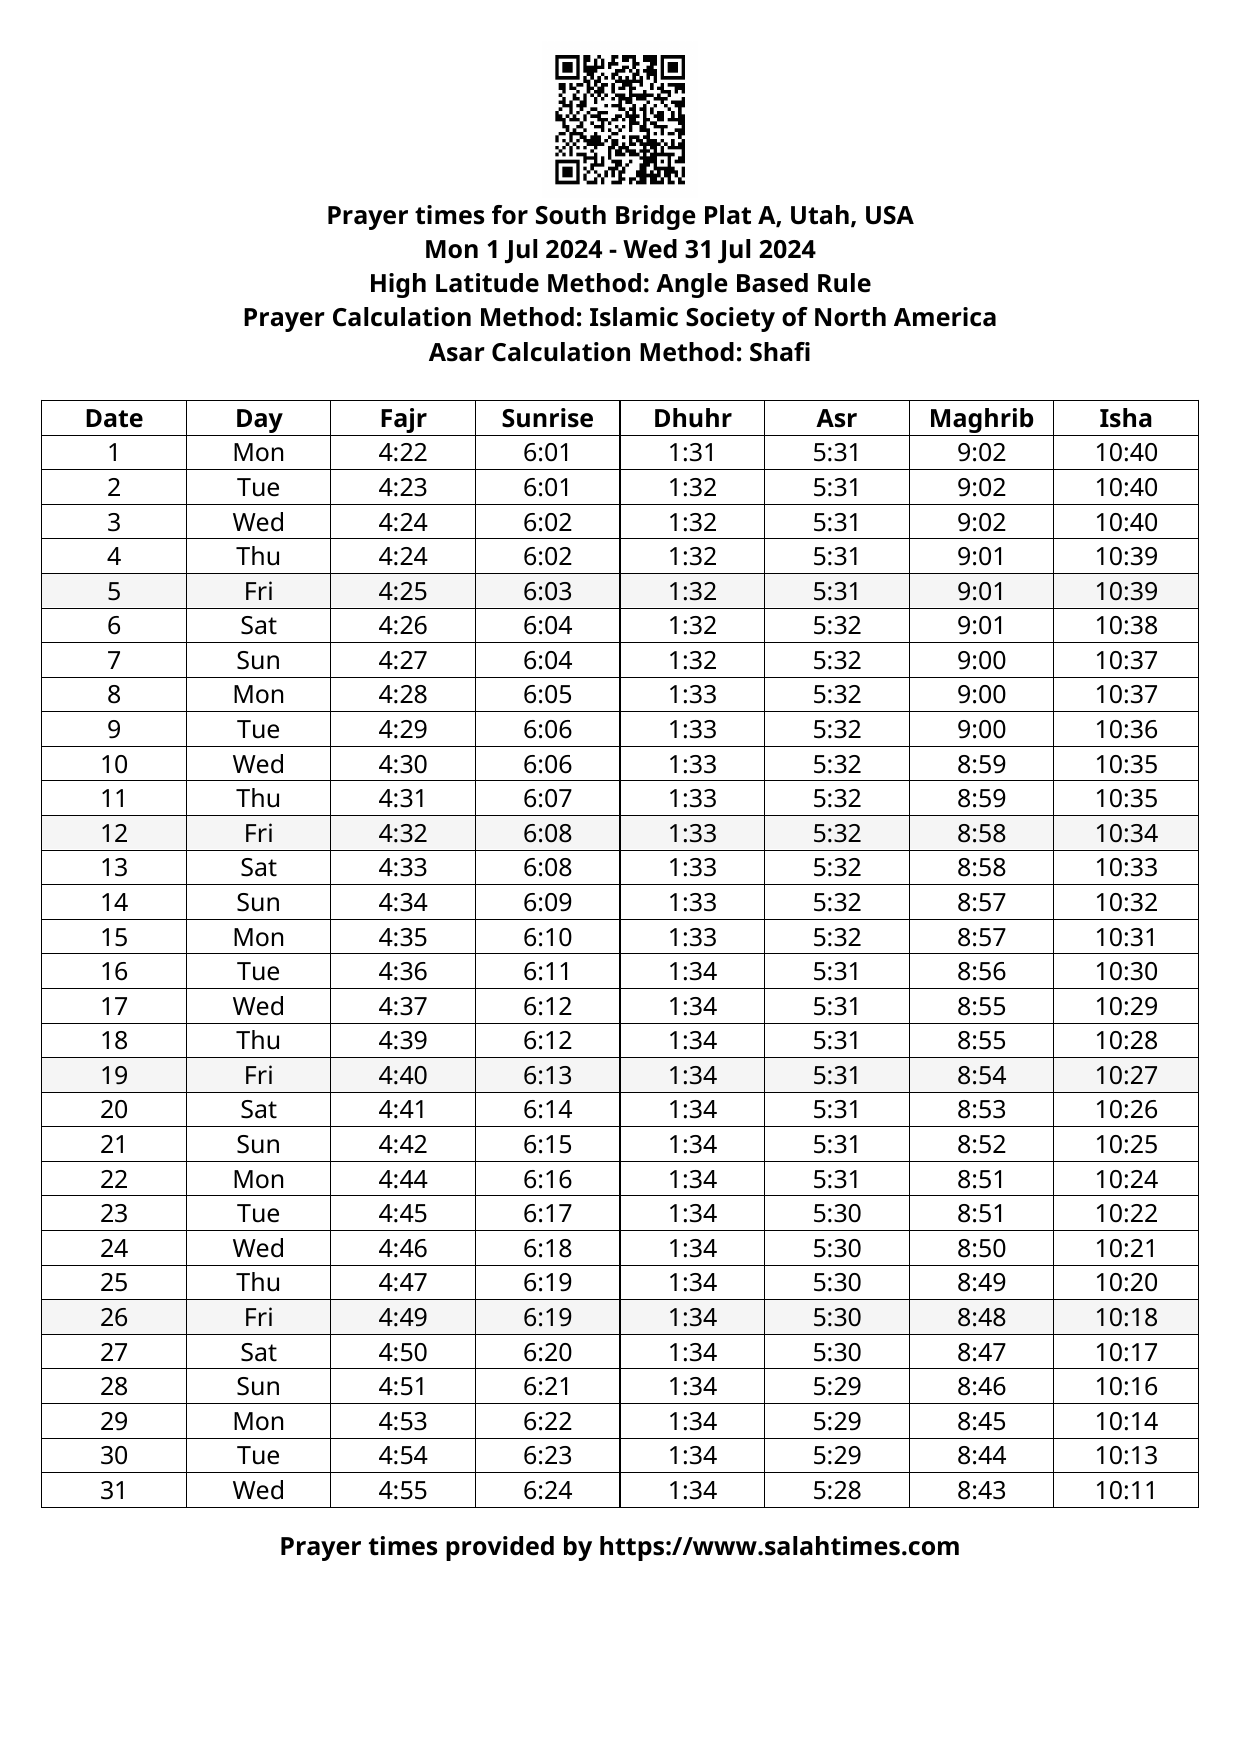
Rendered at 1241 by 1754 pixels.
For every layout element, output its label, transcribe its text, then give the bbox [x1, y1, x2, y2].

table_cell 1:32 [621, 470, 764, 504]
table_cell 5:29 [765, 1369, 909, 1403]
table_cell 6:12 [476, 1024, 619, 1057]
table_cell Tue [187, 712, 330, 746]
table_cell 8:46 [910, 1369, 1053, 1403]
table_cell 1:33 [621, 885, 764, 919]
table_cell 6:04 [476, 643, 619, 677]
table_cell 18 [42, 1024, 186, 1057]
table_cell 3 [42, 505, 186, 538]
table_cell 4:26 [331, 609, 475, 642]
table_cell 5:31 [765, 989, 909, 1022]
table_cell 5:29 [765, 1439, 909, 1472]
table_cell 5:29 [765, 1404, 909, 1437]
table_cell 9:01 [910, 609, 1053, 642]
table_cell 13 [42, 851, 186, 884]
table_cell 4:39 [331, 1024, 475, 1057]
table_cell 4:45 [331, 1196, 475, 1230]
table_cell 14 [42, 885, 186, 919]
table_cell 8:54 [910, 1058, 1053, 1092]
table_header Maghrib [910, 401, 1053, 434]
table_cell 6:23 [476, 1439, 619, 1472]
table_cell 10:36 [1054, 712, 1198, 746]
table_cell 5:32 [765, 643, 909, 677]
table_cell 8:55 [910, 1024, 1053, 1057]
table_cell 6:08 [476, 816, 619, 849]
picture [542, 41, 699, 198]
table_cell 4:50 [331, 1335, 475, 1368]
table_cell 4:42 [331, 1127, 475, 1161]
table_cell Wed [187, 747, 330, 780]
table_cell 6:06 [476, 712, 619, 746]
table_cell Thu [187, 781, 330, 815]
table_cell 5:32 [765, 609, 909, 642]
table_cell 4:28 [331, 678, 475, 711]
table_cell 6:05 [476, 678, 619, 711]
table_cell 16 [42, 954, 186, 988]
table_cell 10:11 [1054, 1473, 1198, 1507]
table_cell 6:02 [476, 539, 619, 573]
table_cell 4:41 [331, 1093, 475, 1126]
table_cell 12 [42, 816, 186, 849]
table_cell 5:28 [765, 1473, 909, 1507]
table_cell Sun [187, 1369, 330, 1403]
table_cell 4:47 [331, 1266, 475, 1299]
table_cell Sat [187, 1335, 330, 1368]
table_cell 6:22 [476, 1404, 619, 1437]
table_cell 1:33 [621, 781, 764, 815]
table_cell 8:44 [910, 1439, 1053, 1472]
text High Latitude Method: Angle Based Rule [42, 266, 1198, 300]
table_header Fajr [331, 401, 475, 434]
table_cell 1:33 [621, 678, 764, 711]
table_cell Fri [187, 1300, 330, 1334]
table_cell 8:50 [910, 1231, 1053, 1264]
table_cell Sat [187, 1093, 330, 1126]
table_cell 1:34 [621, 1196, 764, 1230]
table_cell 22 [42, 1162, 186, 1195]
table_cell 6:15 [476, 1127, 619, 1161]
table_cell 17 [42, 989, 186, 1022]
table_cell 29 [42, 1404, 186, 1437]
table_cell 1:34 [621, 1369, 764, 1403]
table_cell 5:31 [765, 470, 909, 504]
table_cell 8:51 [910, 1162, 1053, 1195]
table_cell 1:33 [621, 816, 764, 849]
table_cell 4:24 [331, 505, 475, 538]
table_cell Mon [187, 1404, 330, 1437]
table_cell 9 [42, 712, 186, 746]
table_cell 6:04 [476, 609, 619, 642]
table_cell 6:19 [476, 1266, 619, 1299]
table_cell 4:36 [331, 954, 475, 988]
table_cell 5 [42, 574, 186, 607]
table_cell Thu [187, 539, 330, 573]
table_cell Fri [187, 574, 330, 607]
table_cell 1:34 [621, 1162, 764, 1195]
table_cell 10:38 [1054, 609, 1198, 642]
table_cell Wed [187, 1473, 330, 1507]
table_cell 5:31 [765, 1127, 909, 1161]
table_cell 8 [42, 678, 186, 711]
text Mon 1 Jul 2024 - Wed 31 Jul 2024 [42, 232, 1198, 266]
table_cell 4:55 [331, 1473, 475, 1507]
table_cell 9:00 [910, 712, 1053, 746]
table_cell 4:30 [331, 747, 475, 780]
table_cell Mon [187, 920, 330, 953]
table_cell 8:45 [910, 1404, 1053, 1437]
table_cell Tue [187, 1196, 330, 1230]
table_cell 10:32 [1054, 885, 1198, 919]
table_cell 1:34 [621, 1024, 764, 1057]
table_cell 1:33 [621, 747, 764, 780]
table_cell 6:19 [476, 1300, 619, 1334]
table_cell 1:34 [621, 1266, 764, 1299]
table_cell 4:34 [331, 885, 475, 919]
table_cell 10:18 [1054, 1300, 1198, 1334]
table_cell 10:16 [1054, 1369, 1198, 1403]
table_cell 4:22 [331, 436, 475, 469]
table_cell 1:33 [621, 920, 764, 953]
table_cell 1 [42, 436, 186, 469]
table_header Asr [765, 401, 909, 434]
table_cell Sun [187, 1127, 330, 1161]
table_cell 8:49 [910, 1266, 1053, 1299]
table_cell 10:33 [1054, 851, 1198, 884]
table_cell 5:31 [765, 954, 909, 988]
table_cell Fri [187, 816, 330, 849]
table_cell 10:17 [1054, 1335, 1198, 1368]
table_cell 1:32 [621, 574, 764, 607]
table_cell 10:35 [1054, 781, 1198, 815]
table_cell 6:13 [476, 1058, 619, 1092]
table_cell 10:35 [1054, 747, 1198, 780]
table_cell 10:22 [1054, 1196, 1198, 1230]
table_cell Tue [187, 1439, 330, 1472]
table_cell Thu [187, 1024, 330, 1057]
text Prayer times provided by https://www.salahtimes.com [42, 1528, 1198, 1563]
table_cell 9:00 [910, 678, 1053, 711]
table_cell 8:59 [910, 747, 1053, 780]
table_cell 1:34 [621, 1335, 764, 1368]
table_cell 5:31 [765, 1093, 909, 1126]
table_cell Tue [187, 470, 330, 504]
table_cell 10:31 [1054, 920, 1198, 953]
table_cell 10:28 [1054, 1024, 1198, 1057]
table_cell 6:24 [476, 1473, 619, 1507]
table_cell Mon [187, 1162, 330, 1195]
table_cell 6:10 [476, 920, 619, 953]
table_cell 6:20 [476, 1335, 619, 1368]
table_cell 5:32 [765, 712, 909, 746]
table_cell 4:44 [331, 1162, 475, 1195]
table_cell 20 [42, 1093, 186, 1126]
table_cell 1:31 [621, 436, 764, 469]
table_cell 4:29 [331, 712, 475, 746]
table_cell 4:51 [331, 1369, 475, 1403]
table_cell 9:02 [910, 436, 1053, 469]
table_cell 6:12 [476, 989, 619, 1022]
table_cell 28 [42, 1369, 186, 1403]
table_cell 9:02 [910, 505, 1053, 538]
table_cell 6:14 [476, 1093, 619, 1126]
table_cell Sun [187, 643, 330, 677]
table_header Day [187, 401, 330, 434]
table_cell 30 [42, 1439, 186, 1472]
table_header Dhuhr [621, 401, 764, 434]
table_cell 5:32 [765, 747, 909, 780]
table_cell 8:57 [910, 885, 1053, 919]
table_cell 4:53 [331, 1404, 475, 1437]
table_cell 8:47 [910, 1335, 1053, 1368]
table_cell 9:01 [910, 539, 1053, 573]
table_cell Thu [187, 1266, 330, 1299]
table_cell 5:31 [765, 539, 909, 573]
table_cell Sat [187, 851, 330, 884]
table_cell 8:51 [910, 1196, 1053, 1230]
table_cell 5:30 [765, 1196, 909, 1230]
table_cell 5:32 [765, 885, 909, 919]
table_cell 10:20 [1054, 1266, 1198, 1299]
table_cell 6:03 [476, 574, 619, 607]
table_cell 7 [42, 643, 186, 677]
table_cell 6:01 [476, 470, 619, 504]
table_cell Tue [187, 954, 330, 988]
table_cell 5:30 [765, 1335, 909, 1368]
table_cell 4:23 [331, 470, 475, 504]
table_cell 4:35 [331, 920, 475, 953]
table_cell 9:00 [910, 643, 1053, 677]
table_cell 5:31 [765, 1024, 909, 1057]
table_cell Wed [187, 505, 330, 538]
table_cell 31 [42, 1473, 186, 1507]
table_cell 10:24 [1054, 1162, 1198, 1195]
table_cell 25 [42, 1266, 186, 1299]
text Asar Calculation Method: Shafi [42, 334, 1198, 368]
table_cell 9:02 [910, 470, 1053, 504]
table_cell 23 [42, 1196, 186, 1230]
table_cell Fri [187, 1058, 330, 1092]
table_cell 5:31 [765, 505, 909, 538]
table_cell 27 [42, 1335, 186, 1368]
table_cell 4:54 [331, 1439, 475, 1472]
table_cell 6:08 [476, 851, 619, 884]
table_cell 1:32 [621, 539, 764, 573]
table_cell 4:49 [331, 1300, 475, 1334]
table_cell 10:37 [1054, 678, 1198, 711]
table_cell 4:31 [331, 781, 475, 815]
table_cell 6:17 [476, 1196, 619, 1230]
table_cell 10:29 [1054, 989, 1198, 1022]
table_cell 8:56 [910, 954, 1053, 988]
table_cell 10:21 [1054, 1231, 1198, 1264]
table_cell 1:32 [621, 643, 764, 677]
table_cell 21 [42, 1127, 186, 1161]
table_cell 1:32 [621, 609, 764, 642]
table_cell 26 [42, 1300, 186, 1334]
table_cell Mon [187, 678, 330, 711]
table_cell 6 [42, 609, 186, 642]
table_cell 5:30 [765, 1266, 909, 1299]
table_cell 8:43 [910, 1473, 1053, 1507]
table_cell 1:34 [621, 1127, 764, 1161]
table_cell 8:52 [910, 1127, 1053, 1161]
table_cell 1:34 [621, 1093, 764, 1126]
table_cell 6:02 [476, 505, 619, 538]
table_cell 1:34 [621, 1058, 764, 1092]
table_cell 5:32 [765, 920, 909, 953]
table_cell 10:34 [1054, 816, 1198, 849]
text Prayer Calculation Method: Islamic Society of North America [42, 300, 1198, 334]
table_cell 5:32 [765, 678, 909, 711]
table_cell 4:40 [331, 1058, 475, 1092]
table_cell 1:34 [621, 1404, 764, 1437]
table_cell 8:53 [910, 1093, 1053, 1126]
table_cell 1:32 [621, 505, 764, 538]
table_cell 4:46 [331, 1231, 475, 1264]
table_cell 6:18 [476, 1231, 619, 1264]
table_cell 5:31 [765, 1162, 909, 1195]
table_cell 10 [42, 747, 186, 780]
table_cell Mon [187, 436, 330, 469]
table_cell 5:32 [765, 816, 909, 849]
table_cell 10:13 [1054, 1439, 1198, 1472]
table_cell 4:25 [331, 574, 475, 607]
table_header Sunrise [476, 401, 619, 434]
table_cell 1:34 [621, 954, 764, 988]
table_cell 10:14 [1054, 1404, 1198, 1437]
table_cell 15 [42, 920, 186, 953]
table_cell 10:27 [1054, 1058, 1198, 1092]
table_cell 1:34 [621, 989, 764, 1022]
table_cell 8:55 [910, 989, 1053, 1022]
table_cell 6:07 [476, 781, 619, 815]
table_cell 6:16 [476, 1162, 619, 1195]
table_cell 1:34 [621, 1473, 764, 1507]
table_cell 6:21 [476, 1369, 619, 1403]
table_cell 4:32 [331, 816, 475, 849]
table_cell 4:33 [331, 851, 475, 884]
table_cell 10:30 [1054, 954, 1198, 988]
table_cell Sun [187, 885, 330, 919]
table_cell 10:39 [1054, 539, 1198, 573]
table_cell 19 [42, 1058, 186, 1092]
table_cell 5:30 [765, 1231, 909, 1264]
table_cell 8:57 [910, 920, 1053, 953]
table_cell 5:32 [765, 781, 909, 815]
table_cell 5:31 [765, 436, 909, 469]
table_cell 10:39 [1054, 574, 1198, 607]
table_cell 8:48 [910, 1300, 1053, 1334]
table_cell Sat [187, 609, 330, 642]
table_cell 5:31 [765, 574, 909, 607]
table_cell 10:26 [1054, 1093, 1198, 1126]
table_cell 8:59 [910, 781, 1053, 815]
table_cell 10:37 [1054, 643, 1198, 677]
table_cell 4:24 [331, 539, 475, 573]
table_cell 1:33 [621, 712, 764, 746]
table_cell 10:40 [1054, 436, 1198, 469]
table_cell 6:01 [476, 436, 619, 469]
table_cell 1:34 [621, 1439, 764, 1472]
table_cell 9:01 [910, 574, 1053, 607]
table_cell 4:27 [331, 643, 475, 677]
table_cell 10:25 [1054, 1127, 1198, 1161]
table_cell 6:11 [476, 954, 619, 988]
table_cell 11 [42, 781, 186, 815]
table_cell 6:09 [476, 885, 619, 919]
table_cell 5:31 [765, 1058, 909, 1092]
text Prayer times for South Bridge Plat A, Utah, USA [42, 198, 1198, 232]
table_cell 8:58 [910, 816, 1053, 849]
table_cell 1:34 [621, 1300, 764, 1334]
table_cell 10:40 [1054, 505, 1198, 538]
table_header Isha [1054, 401, 1198, 434]
table_cell 4 [42, 539, 186, 573]
table_cell 2 [42, 470, 186, 504]
table_cell 6:06 [476, 747, 619, 780]
table_cell 24 [42, 1231, 186, 1264]
table_cell 5:30 [765, 1300, 909, 1334]
table_header Date [42, 401, 186, 434]
table_cell 10:40 [1054, 470, 1198, 504]
table_cell 8:58 [910, 851, 1053, 884]
table_cell 1:33 [621, 851, 764, 884]
table_cell Wed [187, 1231, 330, 1264]
table_cell 1:34 [621, 1231, 764, 1264]
table_cell 4:37 [331, 989, 475, 1022]
table_cell 5:32 [765, 851, 909, 884]
table_cell Wed [187, 989, 330, 1022]
